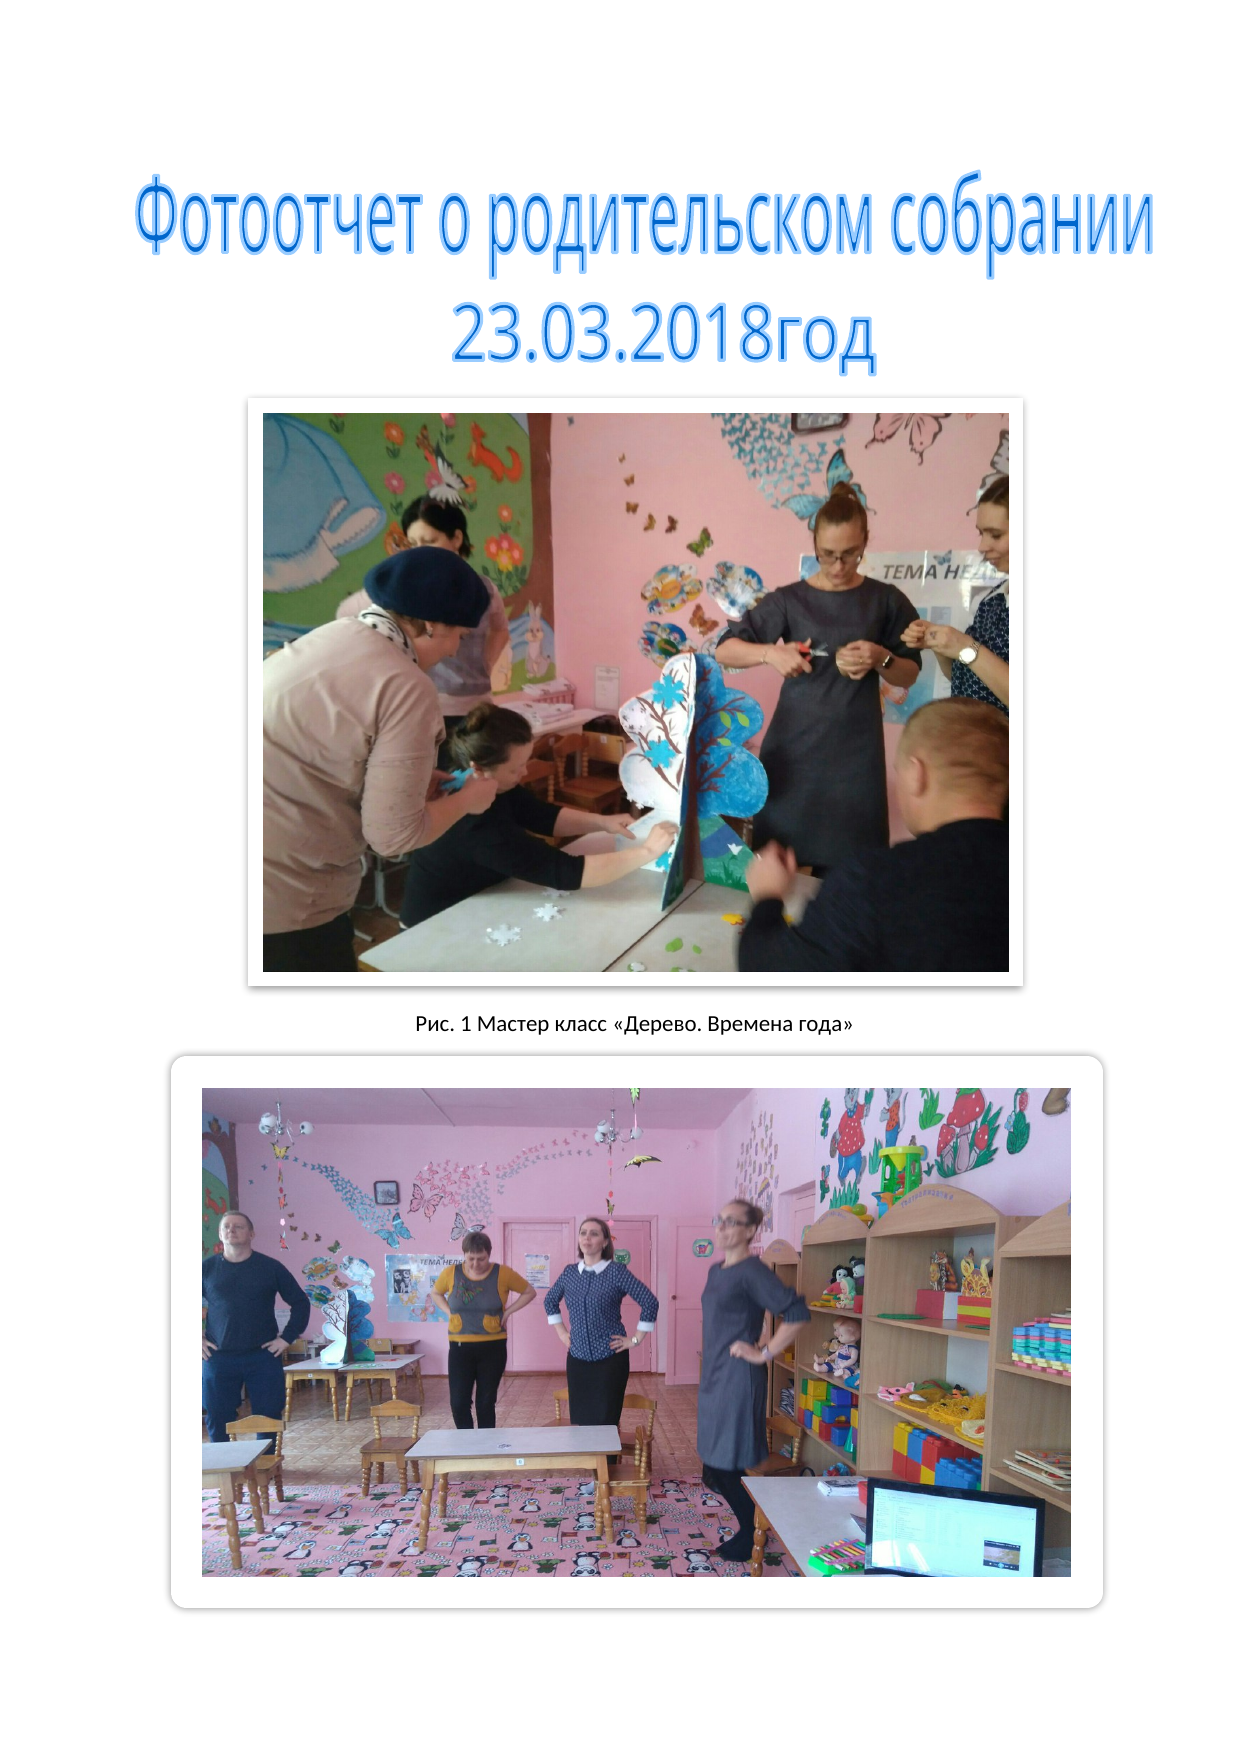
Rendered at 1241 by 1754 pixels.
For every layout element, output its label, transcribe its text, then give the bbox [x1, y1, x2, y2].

picture [202, 1088, 1071, 1577]
text Рис. 1 Мастер класс «Дерево. Времена года» [118, 1009, 1152, 1037]
picture [263, 413, 1009, 972]
